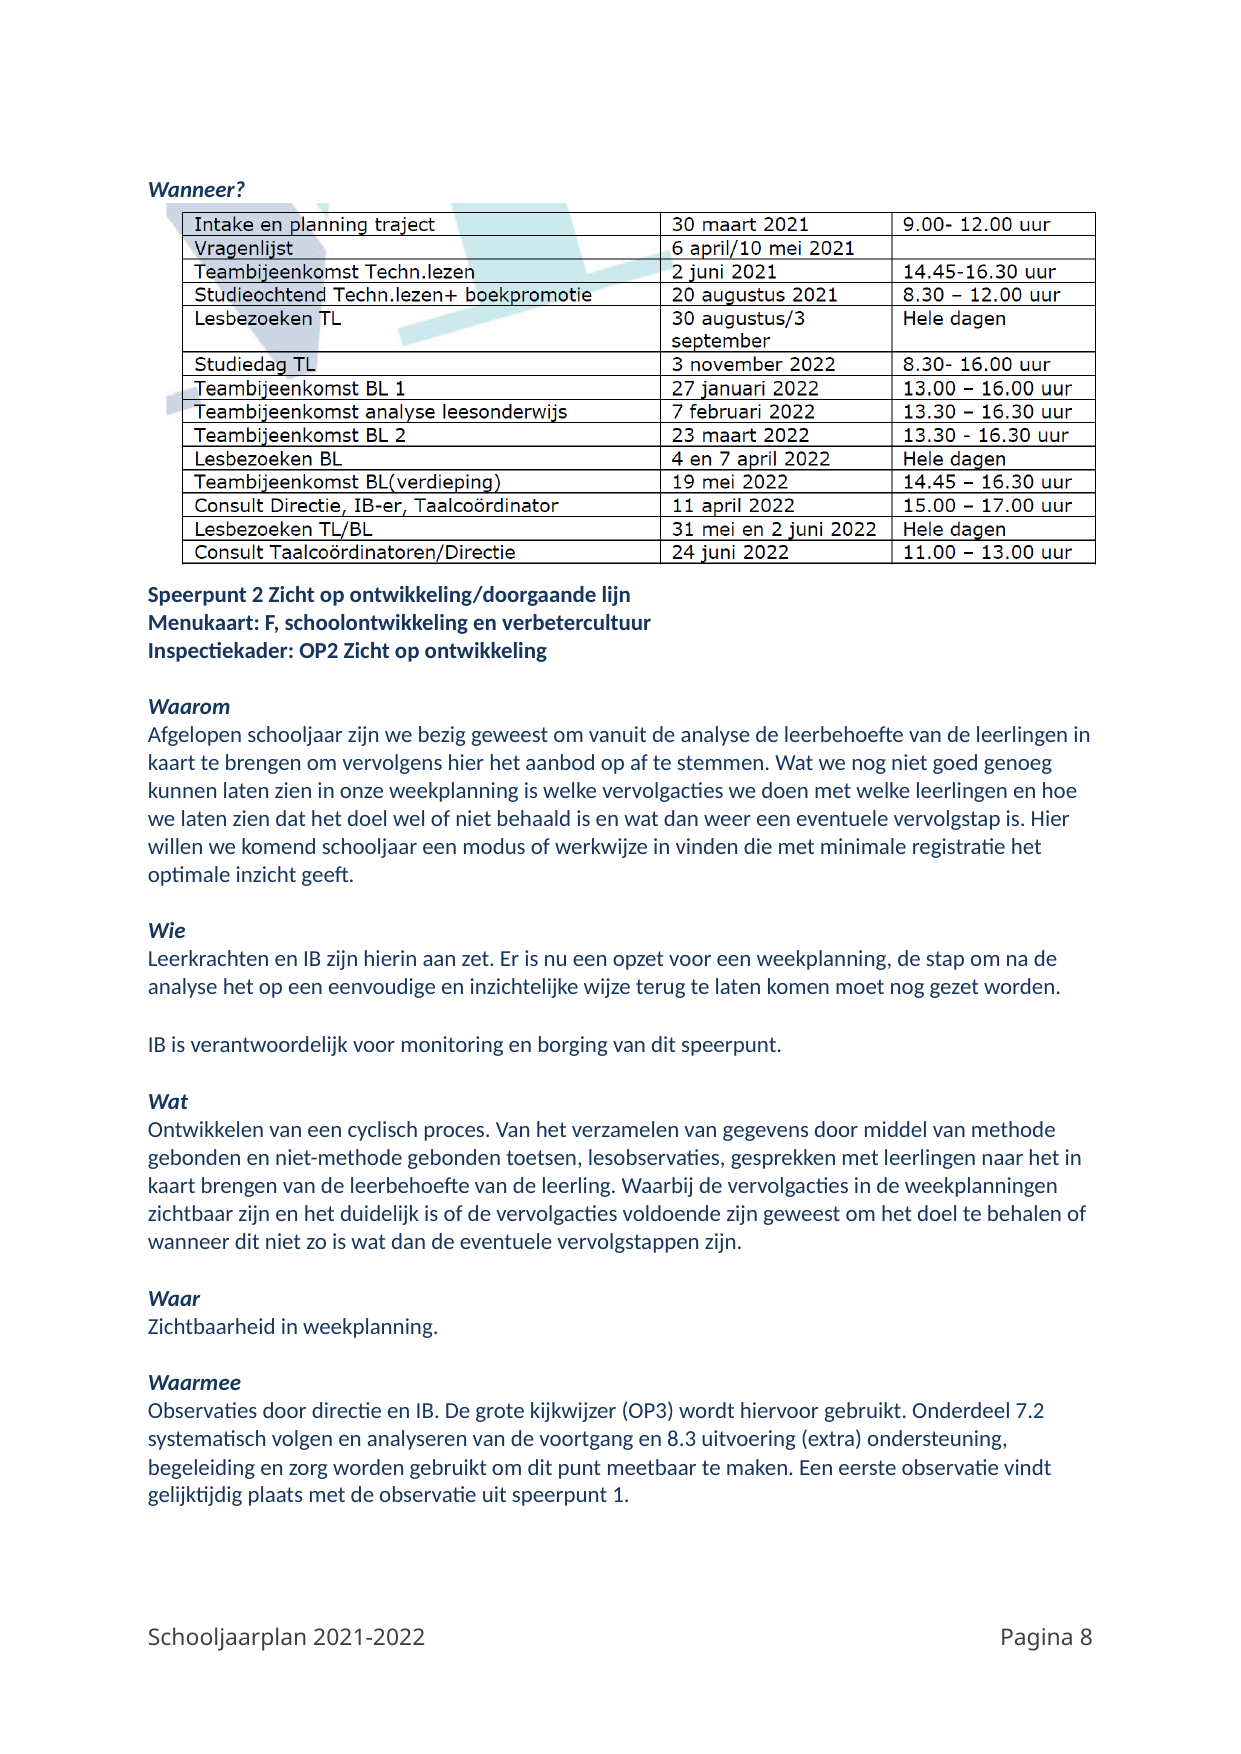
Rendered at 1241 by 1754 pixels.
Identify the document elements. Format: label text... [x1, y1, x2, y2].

text Menukaart: F, schoolontwikkeling en verbetercultuur Inspectiekader: OP2 Zicht op ontwikkeling [148, 608, 1093, 664]
text Wat Ontwikkelen van een cyclisch proces. Van het verzamelen van gegevens door middel van methode gebonden en niet-methode gebonden toetsen, lesobservaties, gesprekken met leerlingen naar het in kaart brengen van de leerbehoefte van de leerling. Waarbij de vervolgacties in de weekplanningen zichtbaar zijn en het duidelijk is of de vervolgacties voldoende zijn geweest om het doel te behalen of wanneer dit niet zo is wat dan de eventuele vervolgstappen zijn. Waar Zichtbaarheid in weekplanning. Waarmee Observaties door directie en IB. De grote kijkwijzer (OP3) wordt hiervoor gebruikt. Onderdeel 7.2 systematisch volgen en analyseren van de voortgang en 8.3 uitvoering (extra) ondersteuning, begeleiding en zorg worden gebruikt om dit punt meetbaar te maken. Een eerste observatie vindt gelijktijdig plaats met de observatie uit speerpunt 1. [148, 1087, 1093, 1509]
text IB is verantwoordelijk voor monitoring en borging van dit speerpunt. [148, 1030, 1093, 1058]
text Waarom Afgelopen schooljaar zijn we bezig geweest om vanuit de analyse de leerbehoefte van de leerlingen in kaart te brengen om vervolgens hier het aanbod op af te stemmen. Wat we nog niet goed genoeg kunnen laten zien in onze weekplanning is welke vervolgacties we doen met welke leerlingen en hoe we laten zien dat het doel wel of niet behaald is en wat dan weer een eventuele vervolgstap is. Hier willen we komend schooljaar een modus of werkwijze in vinden die met minimale registratie het optimale inzicht geeft. Wie Leerkrachten en IB zijn hierin aan zet. Er is nu een opzet voor een weekplanning, de stap om na de analyse het op een eenvoudige en inzichtelijke wijze terug te laten komen moet nog gezet worden. [148, 692, 1093, 1001]
text Wanneer? Speerpunt 2 Zicht op ontwikkeling/doorgaande lijn [148, 176, 1093, 608]
